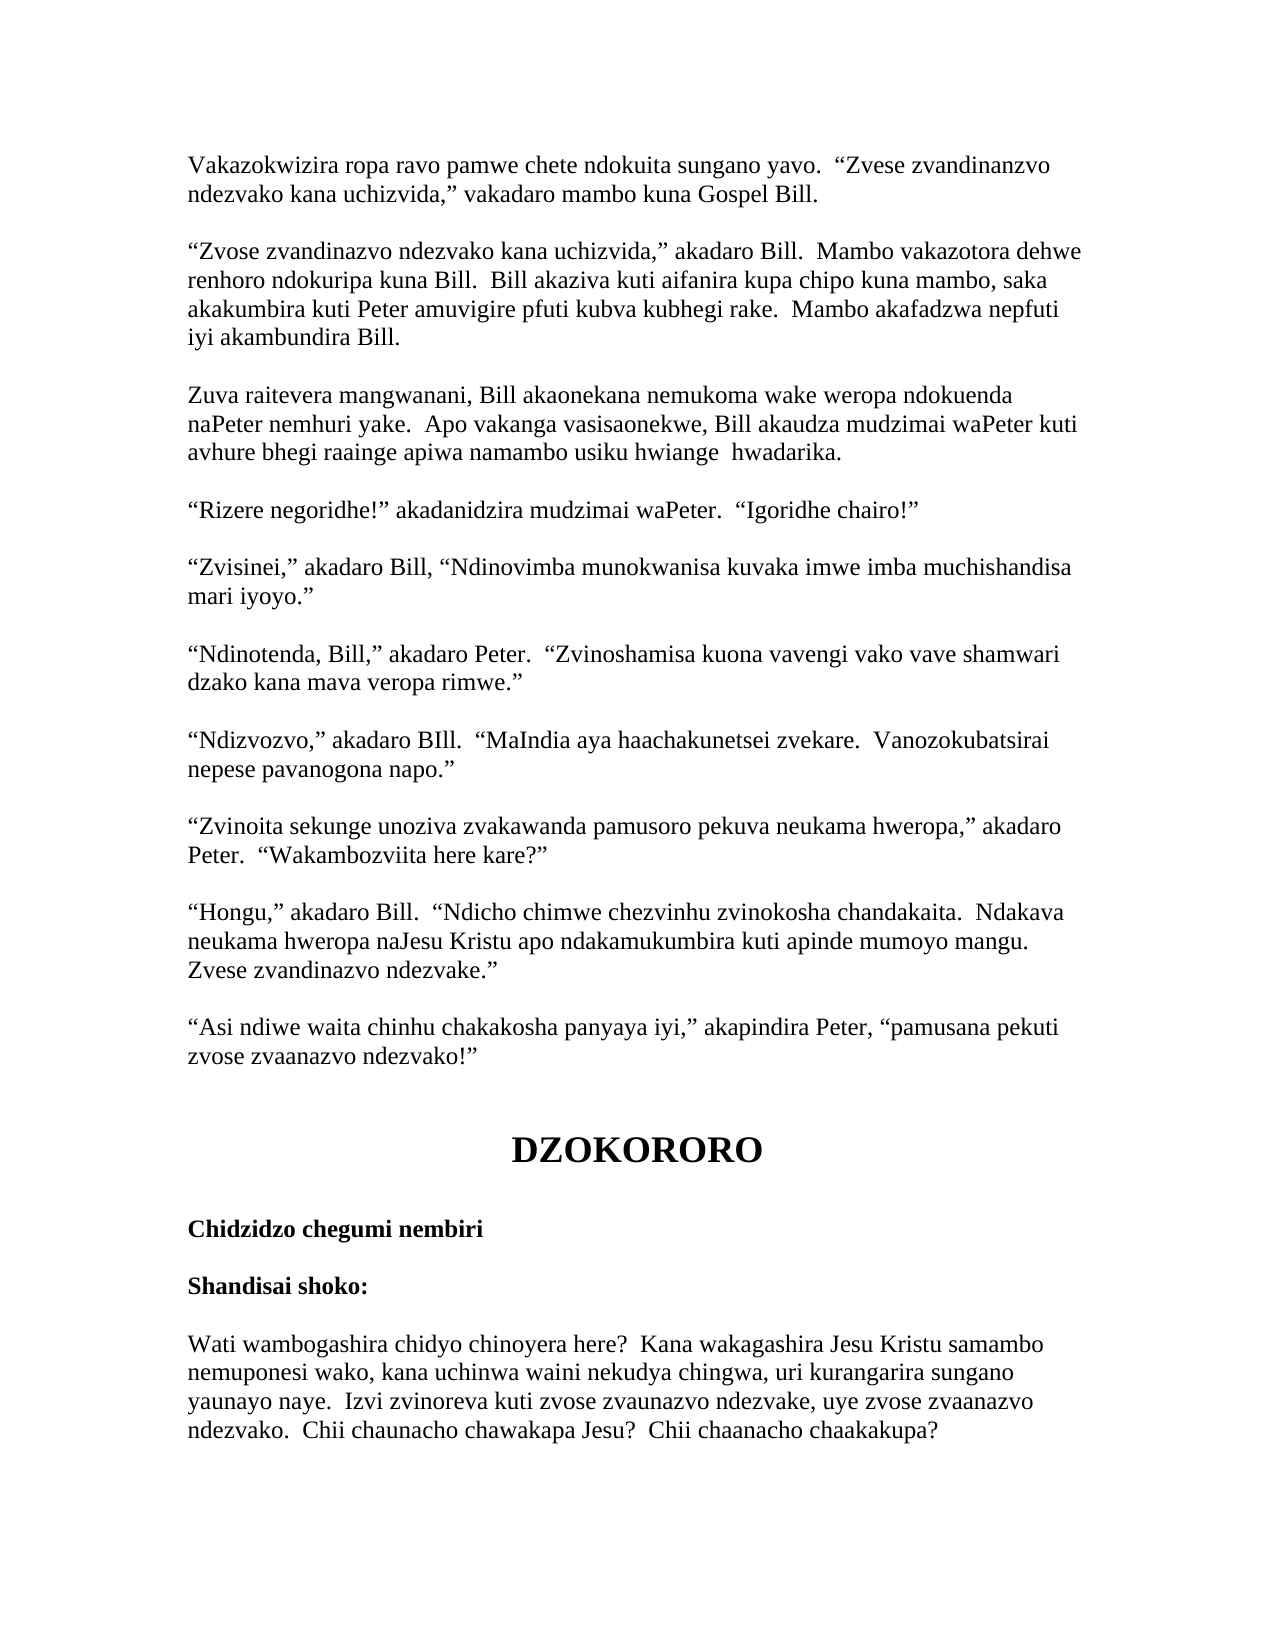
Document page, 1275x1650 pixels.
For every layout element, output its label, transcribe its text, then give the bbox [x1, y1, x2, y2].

text “Zvinoita sekunge unoziva zvakawanda pamusoro pekuva neukama hweropa,” akadaro Peter. “Wakambozviita here kare?” [187, 811, 1087, 869]
text “Rizere negoridhe!” akadanidzira mudzimai waPeter. “Igoridhe chairo!” [187, 495, 1087, 524]
text “Asi ndiwe waita chinhu chakakosha panyaya iyi,” akapindira Peter, “pamusana pekuti zvose zvaanazvo ndezvako!” [187, 1012, 1087, 1070]
text “Zvose zvandinazvo ndezvako kana uchizvida,” akadaro Bill. Mambo vakazotora dehwe renhoro ndokuripa kuna Bill. Bill akaziva kuti aifanira kupa chipo kuna mambo, saka akakumbira kuti Peter amuvigire pfuti kubva kubhegi rake. Mambo akafadzwa nepfuti iyi akambundira Bill. [187, 236, 1087, 351]
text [187, 150, 1087, 207]
text “Hongu,” akadaro Bill. “Ndicho chimwe chezvinhu zvinokosha chandakaita. Ndakava neukama hweropa naJesu Kristu apo ndakamukumbira kuti apinde mumoyo mangu. Zvese zvandinazvo ndezvake.” [187, 897, 1087, 984]
text “Ndizvozvo,” akadaro BIll. “MaIndia aya haachakunetsei zvekare. Vanozokubatsirai nepese pavanogona napo.” [187, 725, 1087, 782]
text “Zvisinei,” akadaro Bill, “Ndinovimba munokwanisa kuvaka imwe imba muchishandisa mari iyoyo.” [187, 552, 1087, 610]
text “Ndinotenda, Bill,” akadaro Peter. “Zvinoshamisa kuona vavengi vako vave shamwari dzako kana mava veropa rimwe.” [187, 639, 1087, 696]
text DZOKORORO [187, 1127, 1087, 1171]
text Wati wambogashira chidyo chinoyera here? Kana wakagashira Jesu Kristu samambo nemuponesi wako, kana uchinwa waini nekudya chingwa, uri kurangarira sungano yaunayo naye. Izvi zvinoreva kuti zvose zvaunazvo ndezvake, uye zvose zvaanazvo ndezvako. Chii chaunacho chawakapa Jesu? Chii chaanacho chaakakupa? [187, 1329, 1087, 1444]
text Shandisai shoko: [187, 1271, 1087, 1300]
text Chidzidzo chegumi nembiri [187, 1214, 1087, 1242]
text Zuva raitevera mangwanani, Bill akaonekana nemukoma wake weropa ndokuenda naPeter nemhuri yake. Apo vakanga vasisaonekwe, Bill akaudza mudzimai waPeter kuti avhure bhegi raainge apiwa namambo usiku hwiange hwadarika. [187, 380, 1087, 466]
